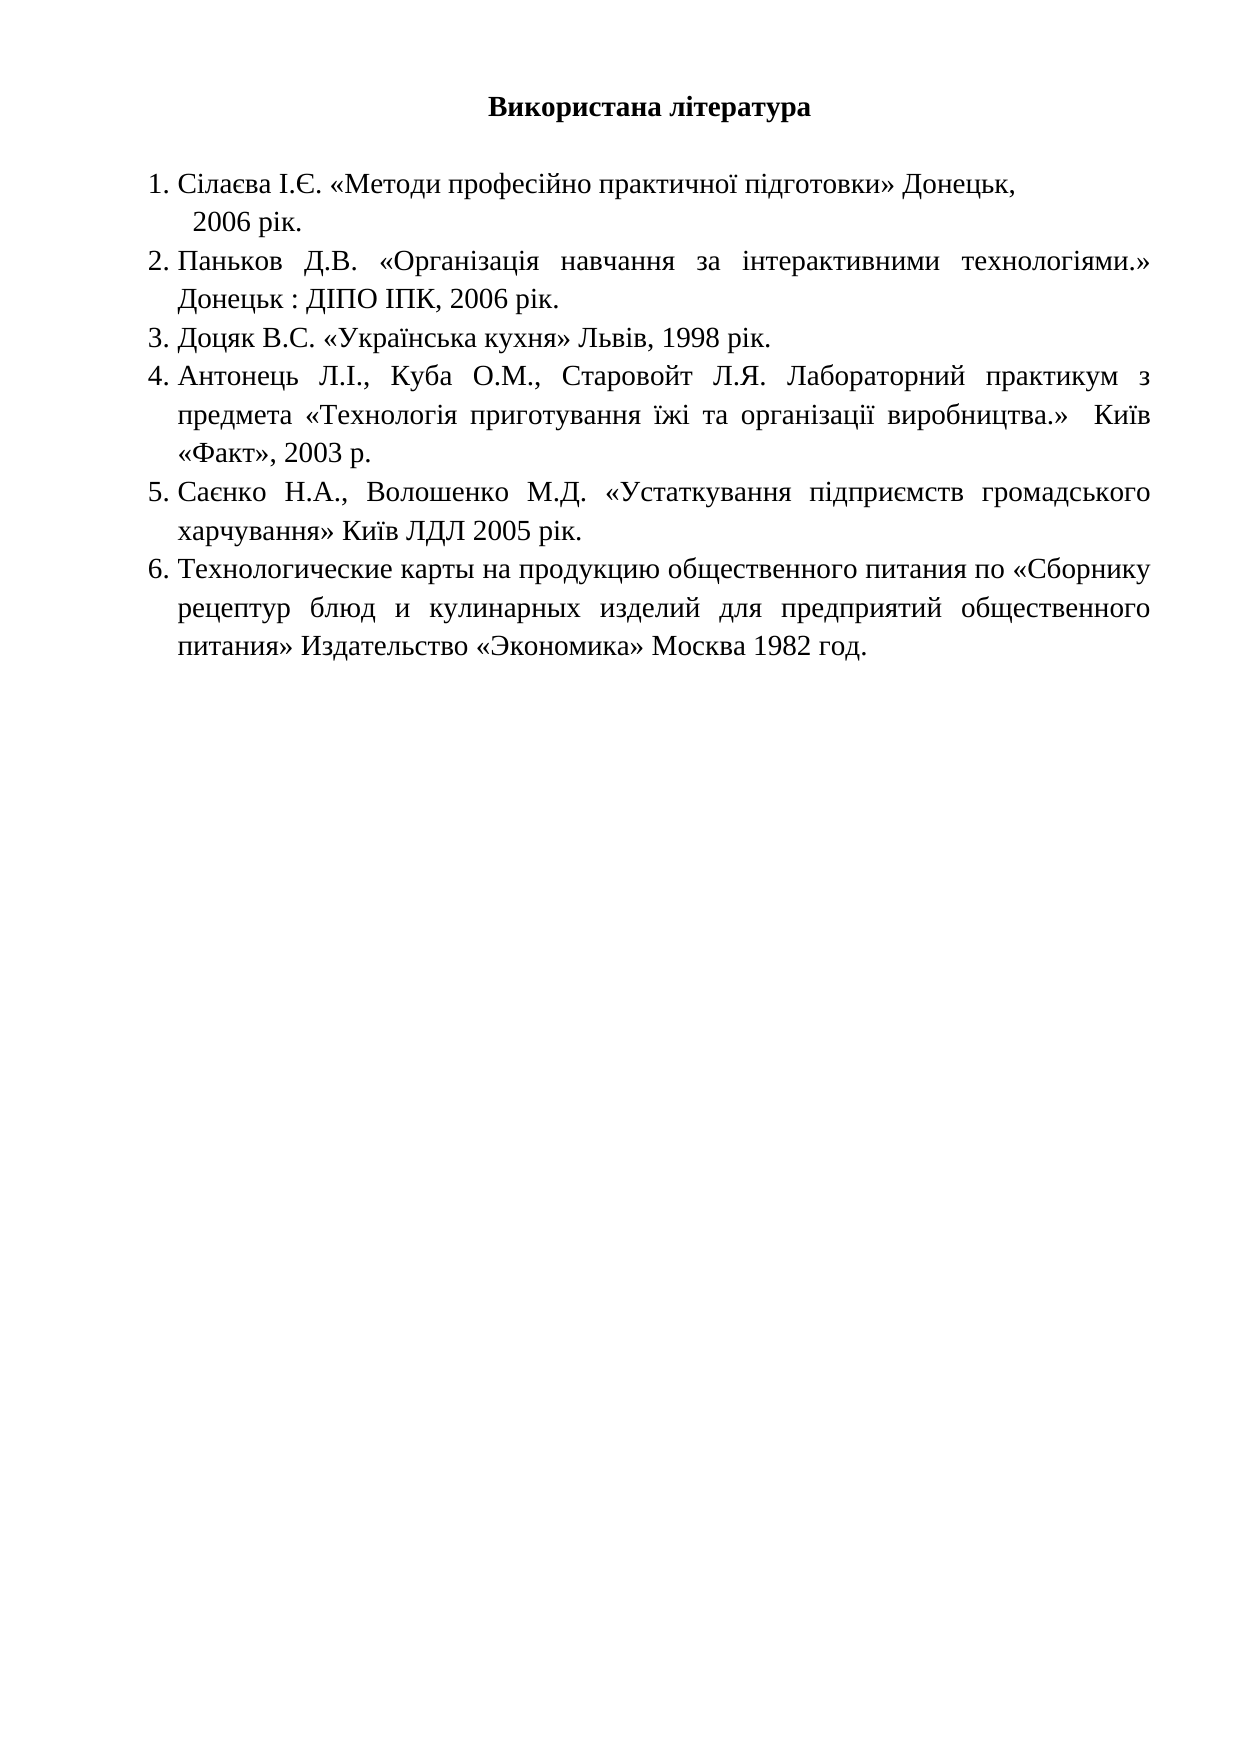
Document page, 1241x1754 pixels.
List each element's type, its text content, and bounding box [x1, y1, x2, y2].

list Сілаєва І.Є. «Методи професійно практичної підготовки» Донецьк, [148, 166, 1152, 199]
list Технологические карты на продукцию общественного питания по «Сборнику рецептур блюд и кулинарных изделий для предприятий общественного питания» Издательство «Экономика» Москва 1982 год. [148, 551, 1152, 662]
list Паньков Д.В. «Організація навчання за інтерактивними технологіями.» Донецьк : ДІПО ІПК, 2006 рік. [148, 243, 1152, 315]
list Антонець Л.І., Куба О.М., Старовойт Л.Я. Лабораторний практикум з предмета «Технологія приготування їжі та організації виробництва.» Київ «Факт», 2003 р. [148, 358, 1152, 469]
text Використана література [148, 89, 1152, 122]
list Саєнко Н.А., Волошенко М.Д. «Устаткування підприємств громадського харчування» Київ ЛДЛ 2005 рік. [148, 474, 1152, 546]
list 2006 рік. [185, 204, 1152, 238]
list Доцяк В.С. «Українська кухня» Львів, 1998 рік. [148, 320, 1152, 353]
